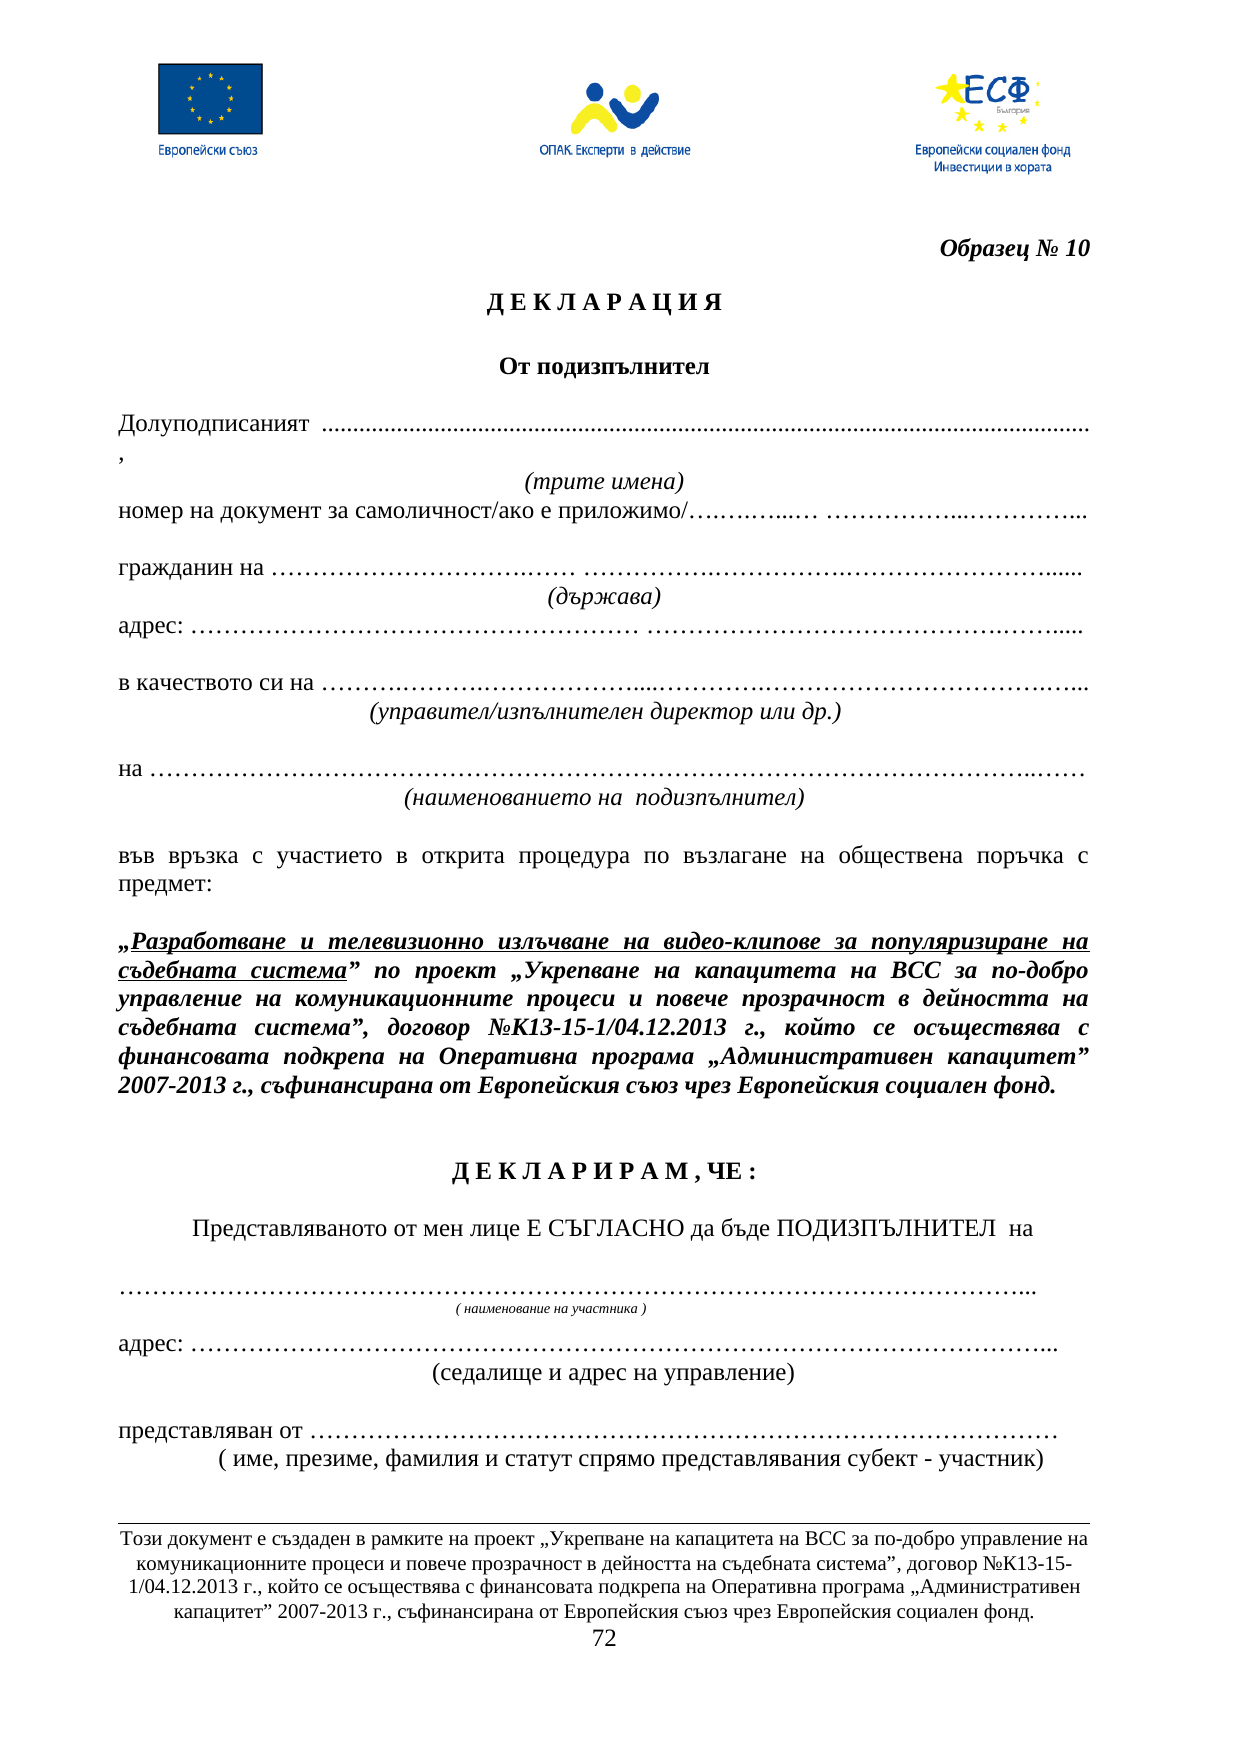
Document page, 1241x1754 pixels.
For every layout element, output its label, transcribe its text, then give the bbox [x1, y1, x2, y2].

text ………………………………………………………………………………………………... [118, 1271, 1090, 1300]
text ( име, презиме, фамилия и статут спрямо представлявания субект - участник) [118, 1443, 1090, 1472]
text (седалище и адрес на управление) [339, 1357, 1090, 1386]
subtitle Д Е К Л А Р А Ц И Я [118, 287, 1090, 316]
text (управител/изпълнителен директор или др.) [118, 696, 1090, 725]
text (държава) [118, 581, 1090, 610]
text във връзка с участието в открита процедура по възлагане на обществена поръчка с предмет: [118, 840, 1090, 897]
text Долуподписаният ..........................................................................................................................., [118, 408, 1090, 466]
text (трите имена) [118, 466, 1090, 495]
text (наименованието на подизпълнител) [118, 782, 1090, 811]
text От подизпълнител [118, 351, 1090, 380]
text на ……………………………………………………………………………………………..…… [118, 753, 1090, 782]
text Представляваното от мен лице Е СЪГЛАСНО да бъде ПОДИЗПЪЛНИТЕЛ на [118, 1213, 1090, 1242]
text адрес: ……………………………………………… …………………………………….……..... [118, 610, 1090, 638]
text Д Е К Л А Р И Р А М , ЧЕ : [118, 1156, 1090, 1185]
text номер на документ за самоличност/ако е приложимо/….….…...… ……………...…………... [118, 495, 1090, 523]
text представляван от ……………………………………………………………………………… [118, 1415, 1090, 1443]
text ( наименование на участника ) [118, 1300, 1090, 1328]
text в качеството си на ……….……….………………....………….…………………………….…... [118, 667, 1090, 696]
subtitle Образец № 10 [118, 233, 1090, 262]
picture [118, 56, 1103, 180]
text „Разработване и телевизионно излъчване на видео-клипове за популяризиране на съдебната система” по проект „Укрепване на капацитета на ВСС за по-добро управление на комуникационните процеси и повече прозрачност в дейността на съдебната система”, договор №К13-15-1/04.12.2013 г., който се осъществява с финансовата подкрепа на Оперативна програма „Административен капацитет” 2007-2013 г., съфинансирана от Европейския съюз чрез Европейския социален фонд. [118, 926, 1090, 1098]
text адрес: …………………………………………………………………………………………... [118, 1328, 1090, 1357]
text гражданин на ………………………….…… …………….…………….……………………...... [118, 552, 1090, 581]
